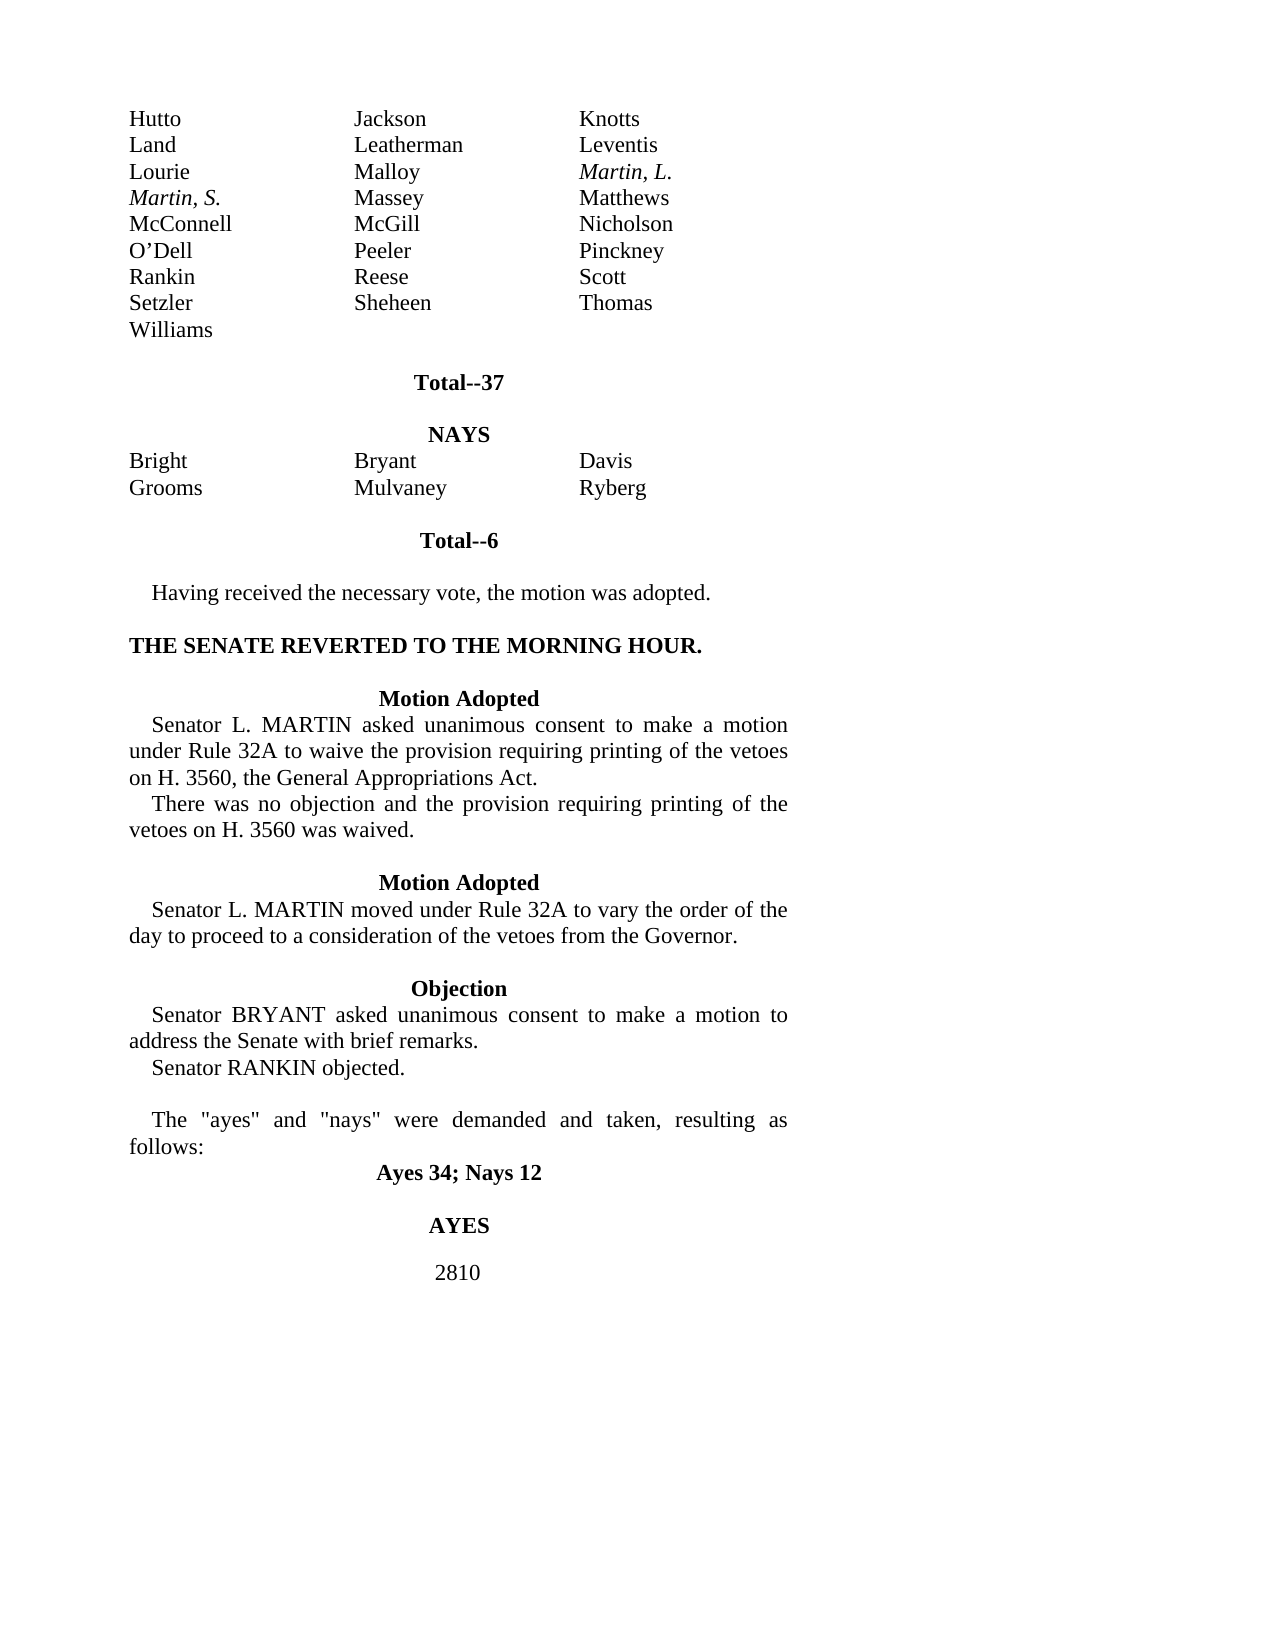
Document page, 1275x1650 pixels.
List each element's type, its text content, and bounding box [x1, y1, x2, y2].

text Williams [129, 316, 789, 342]
text NAYS [129, 421, 789, 448]
text Motion Adopted [129, 685, 789, 711]
text There was no objection and the provision requiring printing of the vetoes on H. 3560 was waived. [129, 790, 789, 843]
text Setzler Sheheen Thomas [129, 289, 789, 316]
text THE SENATE REVERTED TO THE MORNING HOUR. [129, 632, 789, 658]
text AYES [129, 1212, 789, 1238]
text Lourie Malloy Martin, L. [129, 158, 789, 184]
text The "ayes" and "nays" were demanded and taken, resulting as follows: [129, 1106, 789, 1159]
text Land Leatherman Leventis [129, 131, 789, 158]
text Objection [129, 975, 789, 1001]
text Motion Adopted [129, 869, 789, 896]
text Senator L. MARTIN moved under Rule 32A to vary the order of the day to proceed to a consideration of the vetoes from the Governor. [129, 896, 789, 948]
text Bright Bryant Davis [129, 448, 789, 474]
text Senator L. MARTIN asked unanimous consent to make a motion under Rule 32A to waive the provision requiring printing of the vetoes on H. 3560, the General Appropriations Act. [129, 711, 789, 790]
text Ayes 34; Nays 12 [129, 1159, 789, 1186]
text Total--37 [129, 368, 789, 395]
text Rankin Reese Scott [129, 263, 789, 289]
text Senator RANKIN objected. [129, 1054, 789, 1080]
text Martin, S. Massey Matthews [129, 184, 789, 210]
text Total--6 [129, 527, 789, 553]
text Hutto Jackson Knotts [129, 105, 789, 131]
text O’Dell Peeler Pinckney [129, 237, 789, 263]
text Senator BRYANT asked unanimous consent to make a motion to address the Senate with brief remarks. [129, 1001, 789, 1054]
text McConnell McGill Nicholson [129, 210, 789, 237]
text Grooms Mulvaney Ryberg [129, 474, 789, 500]
text Having received the necessary vote, the motion was adopted. [129, 579, 789, 606]
